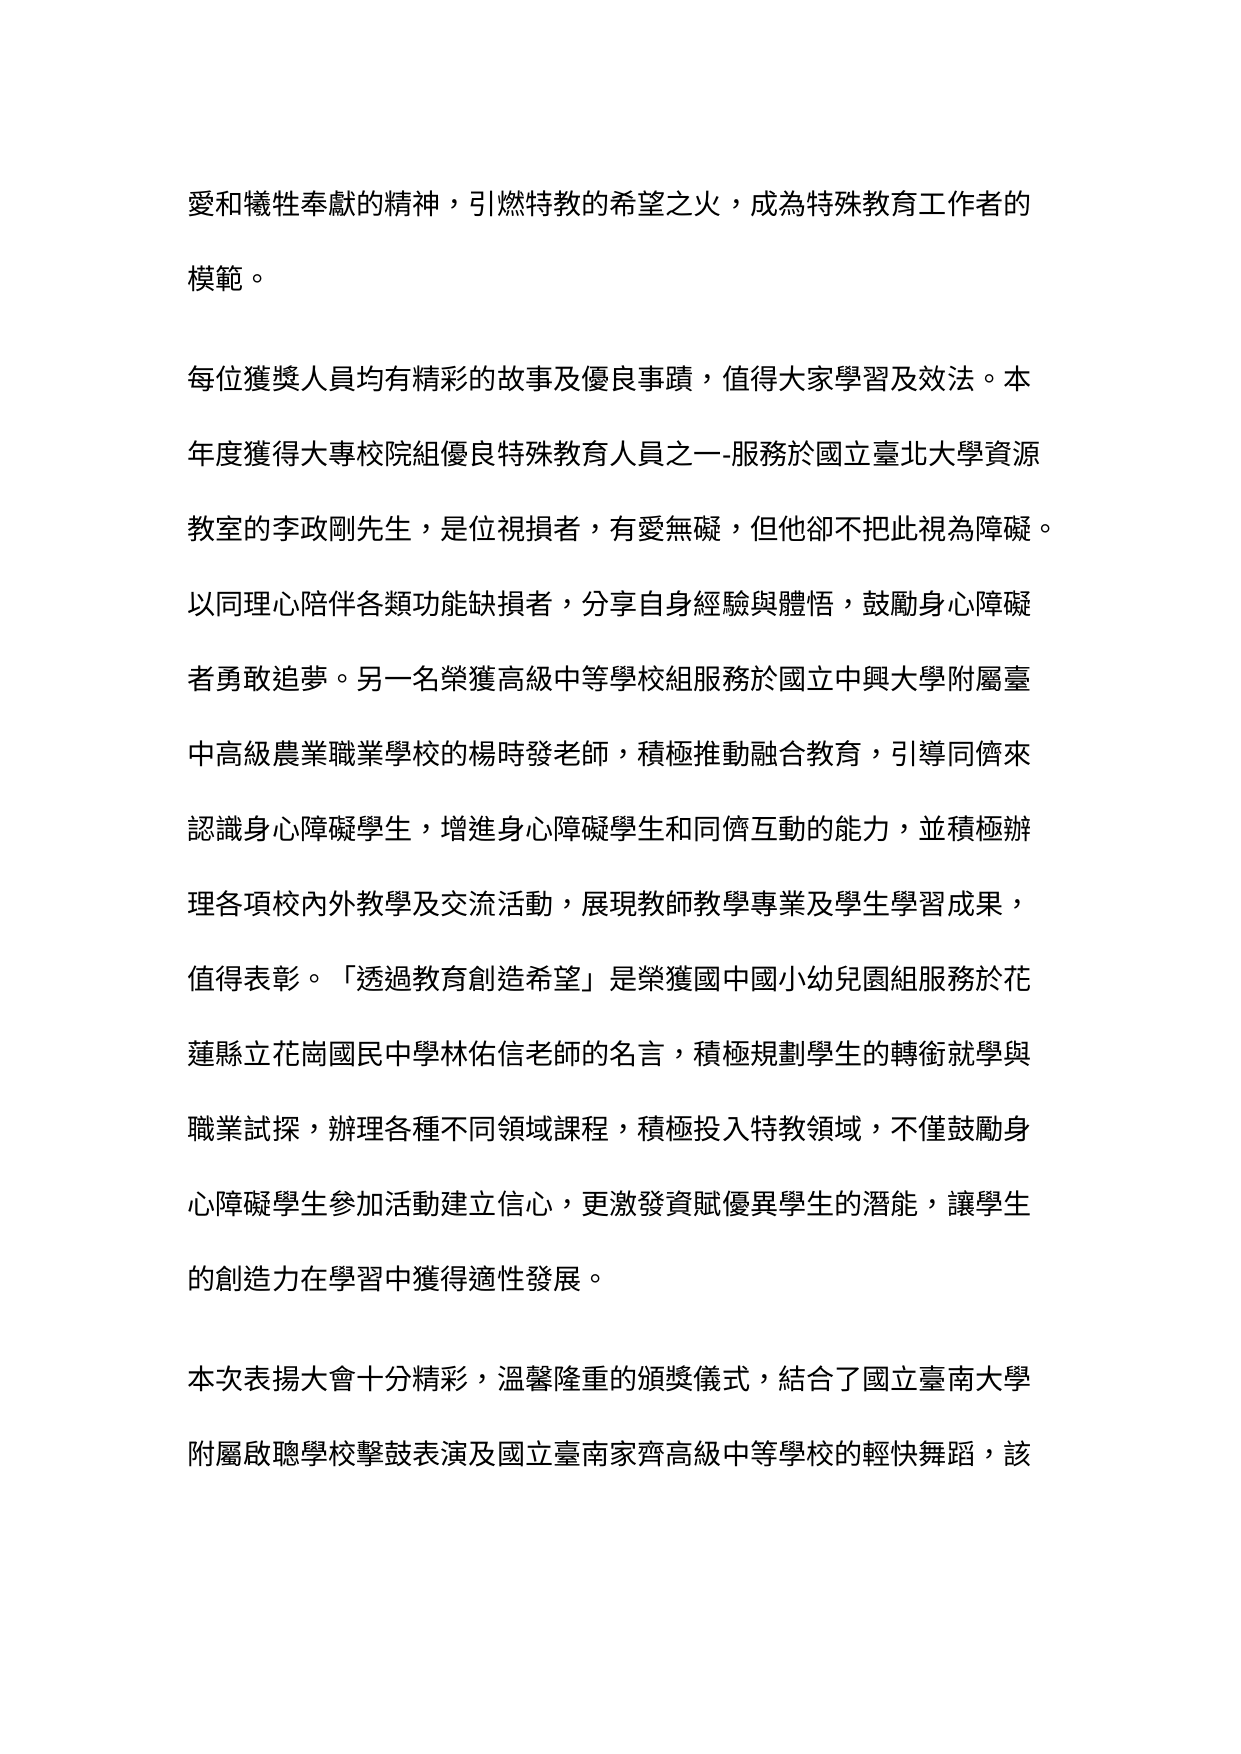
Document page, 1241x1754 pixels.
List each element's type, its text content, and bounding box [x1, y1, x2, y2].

text 每位獲獎人員均有精彩的故事及優良事蹟，值得大家學習及效法。本年度獲得大專校院組優良特殊教育人員之一-服務於國立臺北大學資源教室的李政剛先生，是位視損者，有愛無礙，但他卻不把此視為障礙。以同理心陪伴各類功能缺損者，分享自身經驗與體悟，鼓勵身心障礙者勇敢追夢。另一名榮獲高級中等學校組服務於國立中興大學附屬臺中高級農業職業學校的楊時發老師，積極推動融合教育，引導同儕來認識身心障礙學生，增進身心障礙學生和同儕互動的能力，並積極辦理各項校內外教學及交流活動，展現教師教學專業及學生學習成果，值得表彰。「透過教育創造希望」是榮獲國中國小幼兒園組服務於花蓮縣立花崗國民中學林佑信老師的名言，積極規劃學生的轉銜就學與職業試探，辦理各種不同領域課程，積極投入特教領域，不僅鼓勵身心障礙學生參加活動建立信心，更激發資賦優異學生的潛能，讓學生的創造力在學習中獲得適性發展。 [187, 339, 1053, 1314]
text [187, 1339, 1053, 1489]
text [187, 164, 1053, 314]
